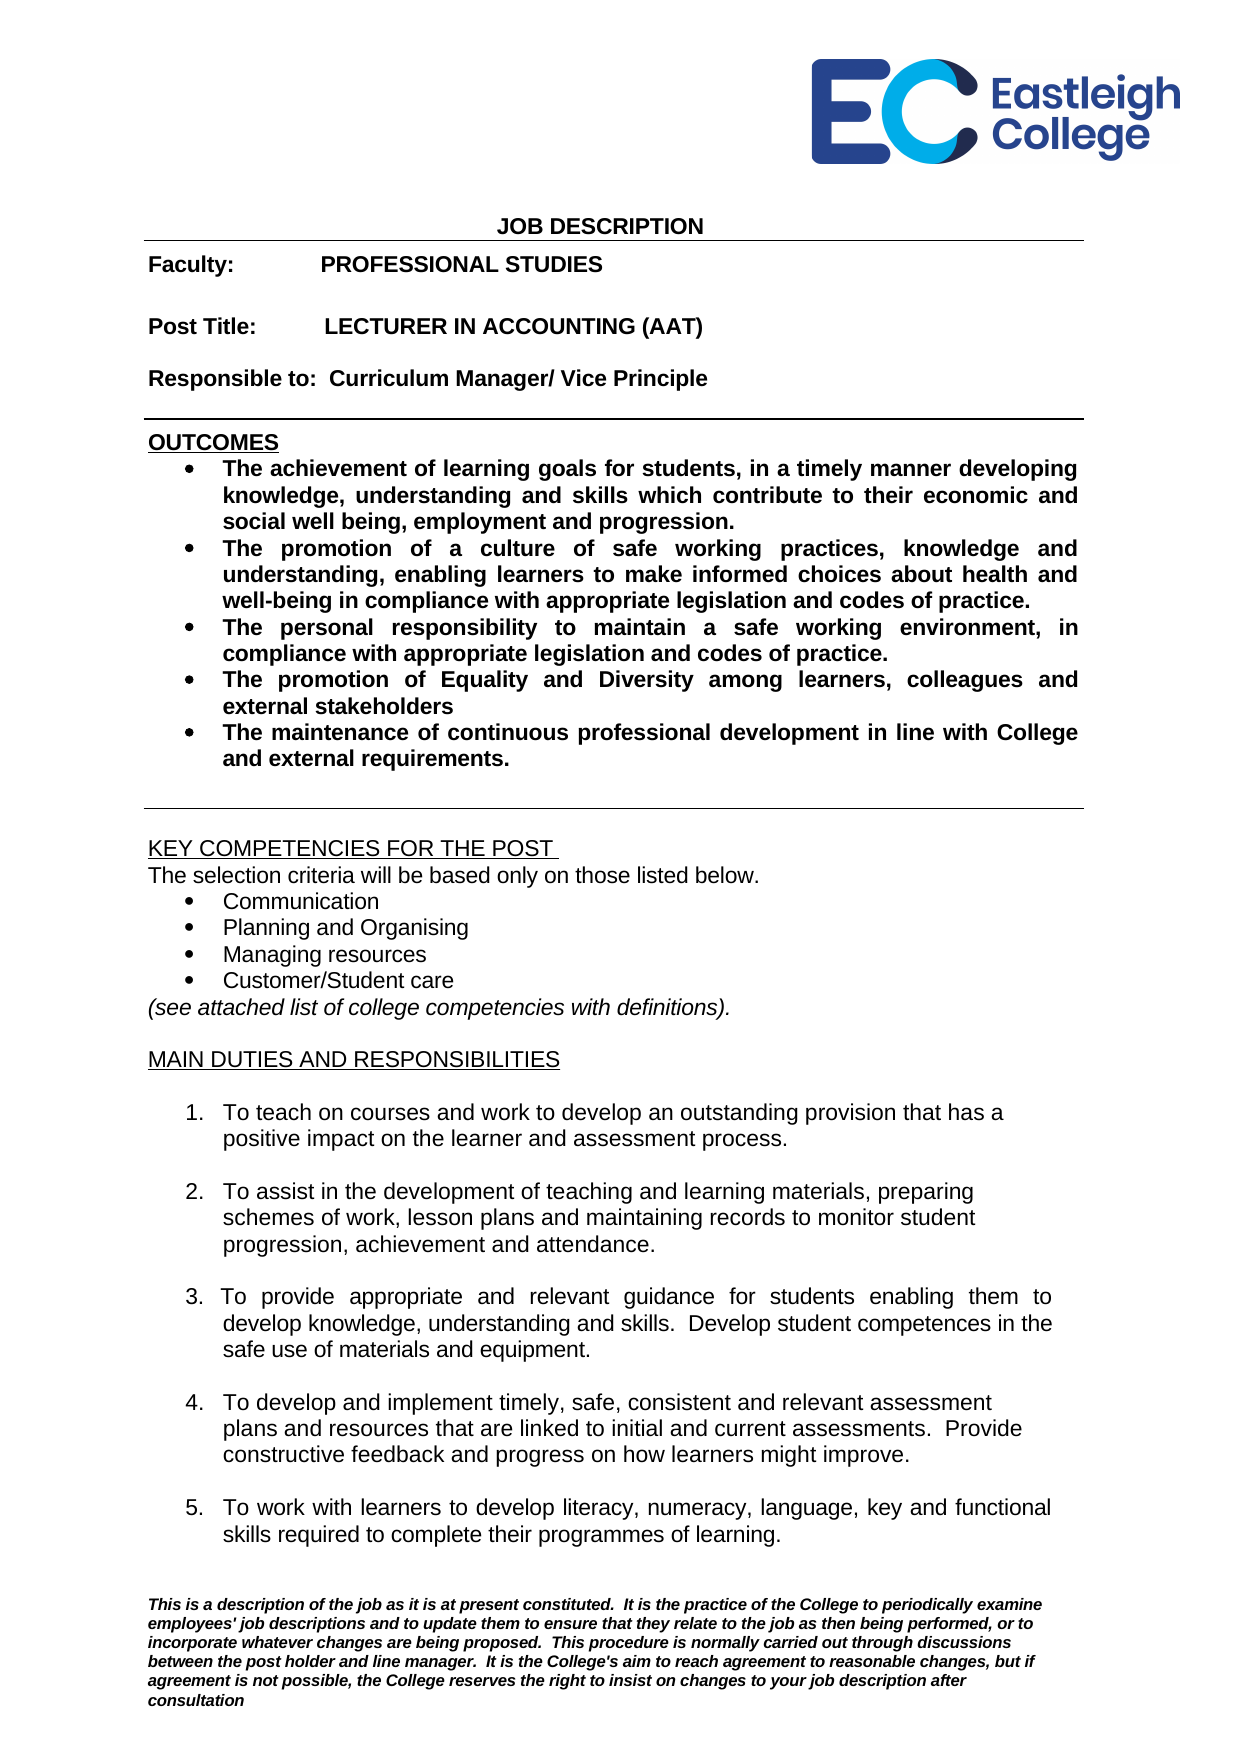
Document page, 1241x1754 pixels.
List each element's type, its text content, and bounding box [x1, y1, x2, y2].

list Planning and Organising [185, 914, 1053, 941]
list Customer/Student care [185, 967, 1053, 993]
list To develop and implement timely, safe, consistent and relevant assessment plans and resources that are linked to initial and current assessments. Provide constructive feedback and progress on how learners might improve. [185, 1389, 1053, 1468]
list To assist in the development of teaching and learning materials, preparing schemes of work, lesson plans and maintaining records to monitor student progression, achievement and attendance. [185, 1178, 1053, 1257]
list Communication [185, 888, 1053, 914]
picture [902, 59, 1180, 164]
table_header Faculty: PROFESSIONAL STUDIES Post Title: LECTURER IN ACCOUNTING (AAT) Responsible to: Curriculum Manager/ Vice Principle [144, 241, 1084, 418]
text KEY COMPETENCIES FOR THE POST [148, 835, 1053, 862]
list To provide appropriate and relevant guidance for students enabling them to develop knowledge, understanding and skills. Develop student competences in the safe use of materials and equipment. [185, 1283, 1053, 1362]
picture [811, 59, 923, 164]
text (see attached list of college competencies with definitions). [148, 993, 1053, 1020]
text MAIN DUTIES AND RESPONSIBILITIES [148, 1046, 1053, 1072]
table_cell OUTCOMES The achievement of learning goals for students, in a timely manner developing knowledge, understanding and skills which contribute to their economic and social well being, employment and progression. The promotion of a culture of safe working practices, knowledge and understanding, enabling learners to make informed choices about health and well-being in compliance with appropriate legislation and codes of practice. The personal responsibility to maintain a safe working environment, in compliance with appropriate legislation and codes of practice. The promotion of Equality and Diversity among learners, colleagues and external stakeholders The maintenance of continuous professional development in line with College and external requirements. [144, 420, 1084, 807]
list To work with learners to develop literacy, numeracy, language, key and functional skills required to complete their programmes of learning. [185, 1494, 1053, 1547]
list To teach on courses and work to develop an outstanding provision that has a positive impact on the learner and assessment process. [185, 1099, 1053, 1152]
text The selection criteria will be based only on those listed below. [148, 862, 1053, 888]
list Managing resources [185, 941, 1053, 967]
text JOB DESCRIPTION [148, 213, 1053, 240]
